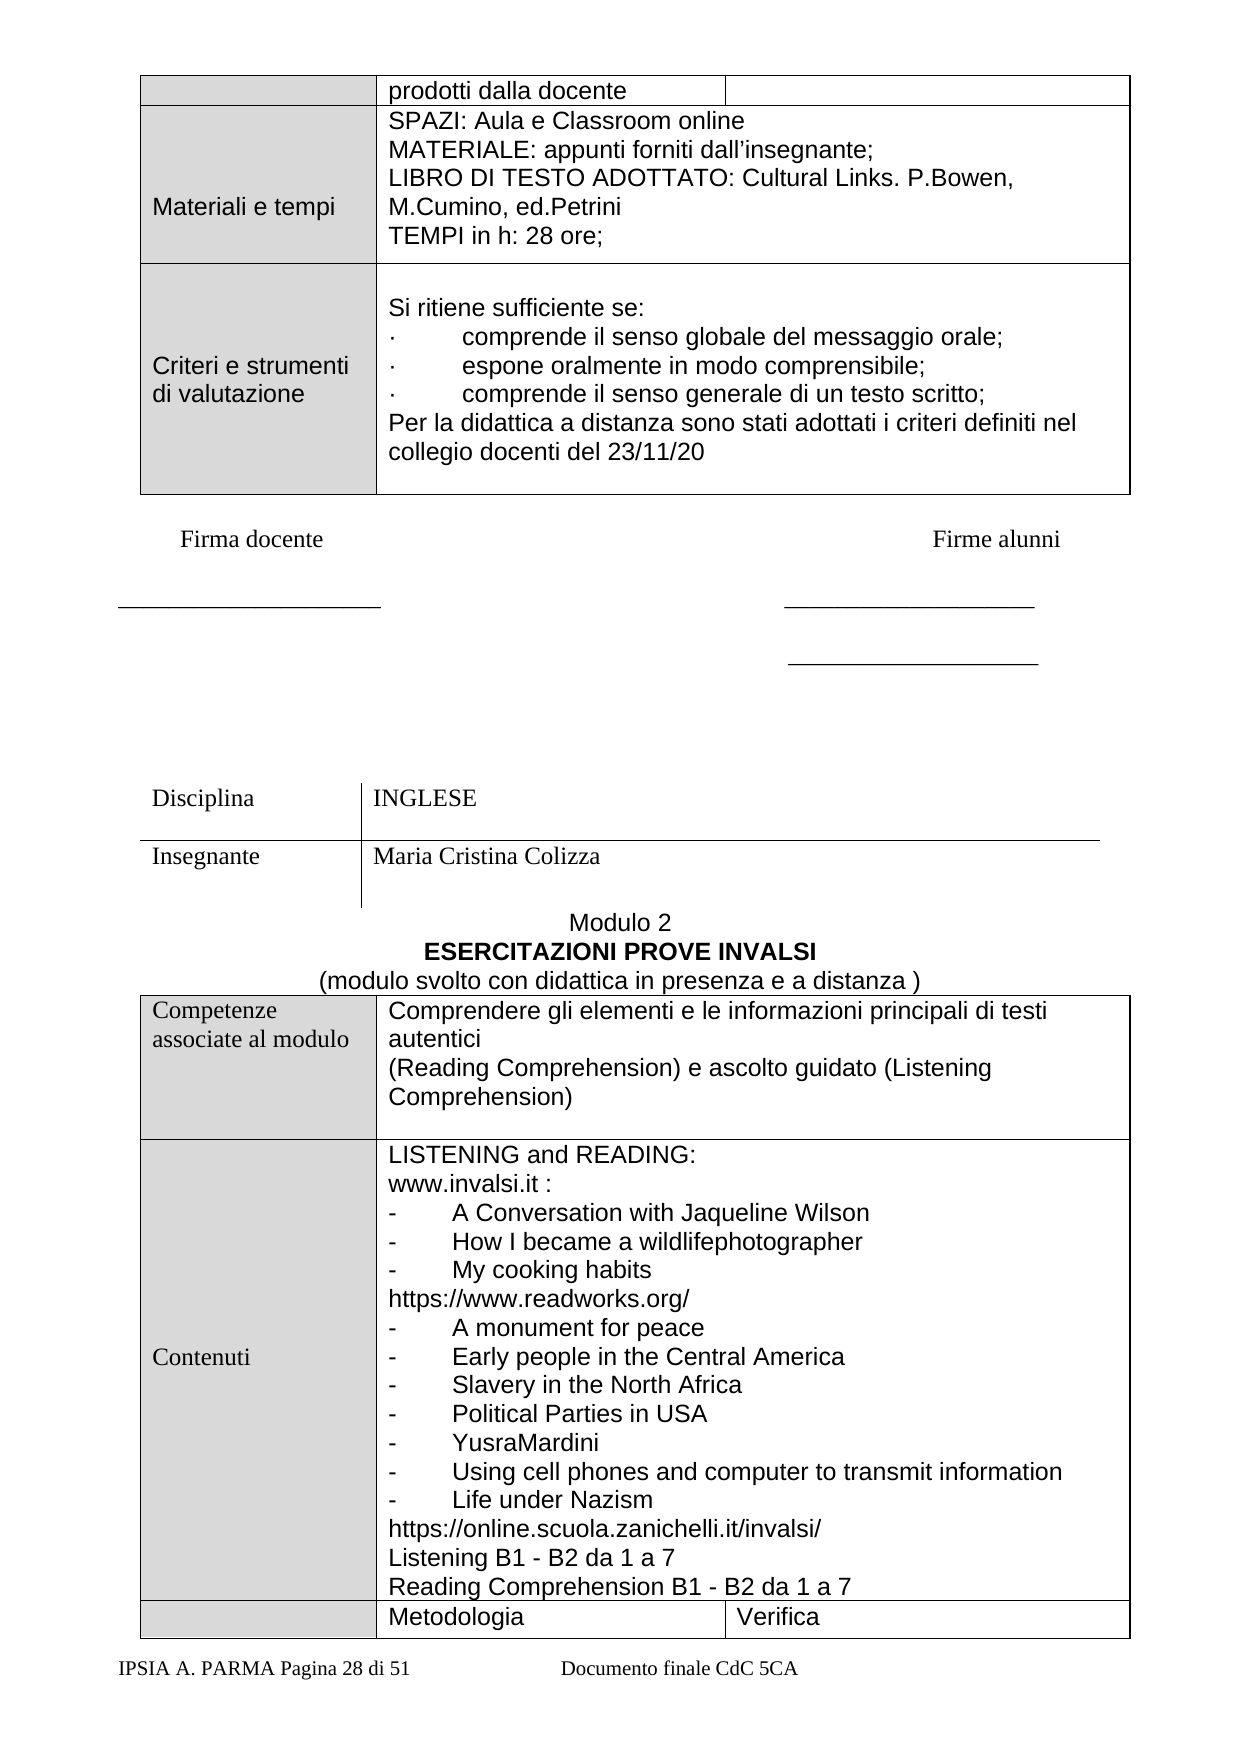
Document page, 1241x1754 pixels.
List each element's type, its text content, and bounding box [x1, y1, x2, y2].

table_header Competenze associate al modulo [141, 996, 376, 1139]
table_cell Materiali e tempi [141, 106, 376, 263]
table_cell Criteri e strumenti di valutazione [141, 264, 376, 494]
table_cell Si ritiene sufficiente se: · comprende il senso globale del messaggio orale; · espone oralmente in modo comprensibile; · comprende il senso generale di un testo scritto; Per la didattica a distanza sono stati adottati i criteri definiti nel collegio docenti del 23/11/20 [377, 264, 1129, 494]
text Firma docente Firme alunni [118, 524, 1122, 553]
text ESERCITAZIONI PROVE INVALSI [118, 937, 1122, 966]
text _____________________ ____________________ [118, 582, 1122, 610]
text Modulo 2 [118, 908, 1122, 937]
text ____________________ [118, 639, 1122, 668]
table_header Comprendere gli elementi e le informazioni principali di testi autentici (Reading Comprehension) e ascolto guidato (Listening Comprehension) [377, 996, 1129, 1139]
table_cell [141, 1601, 376, 1637]
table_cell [726, 76, 1129, 105]
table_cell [377, 76, 725, 105]
table_header INGLESE [362, 783, 1100, 840]
table_cell Insegnante [140, 841, 361, 908]
table_cell Maria Cristina Colizza [362, 841, 1100, 908]
table_header Disciplina [140, 783, 361, 840]
table_cell Verifica [726, 1601, 1129, 1637]
text (modulo svolto con didattica in presenza e a distanza ) [118, 966, 1122, 994]
table_cell Metodologia [377, 1601, 725, 1637]
table_cell SPAZI: Aula e Classroom online MATERIALE: appunti forniti dall’insegnante; LIBRO DI TESTO ADOTTATO: Cultural Links. P.Bowen, M.Cumino, ed.Petrini TEMPI in h: 28 ore; [377, 106, 1129, 263]
table_cell Contenuti [141, 1140, 376, 1600]
table_cell LISTENING and READING: www.invalsi.it : - A Conversation with Jaqueline Wilson - How I became a wildlifephotographer - My cooking habits https://www.readworks.org/ - A monument for peace - Early people in the Central America - Slavery in the North Africa - Political Parties in USA - YusraMardini - Using cell phones and computer to transmit information - Life under Nazism https://online.scuola.zanichelli.it/invalsi/ Listening B1 - B2 da 1 a 7 Reading Comprehension B1 - B2 da 1 a 7 [377, 1140, 1129, 1600]
